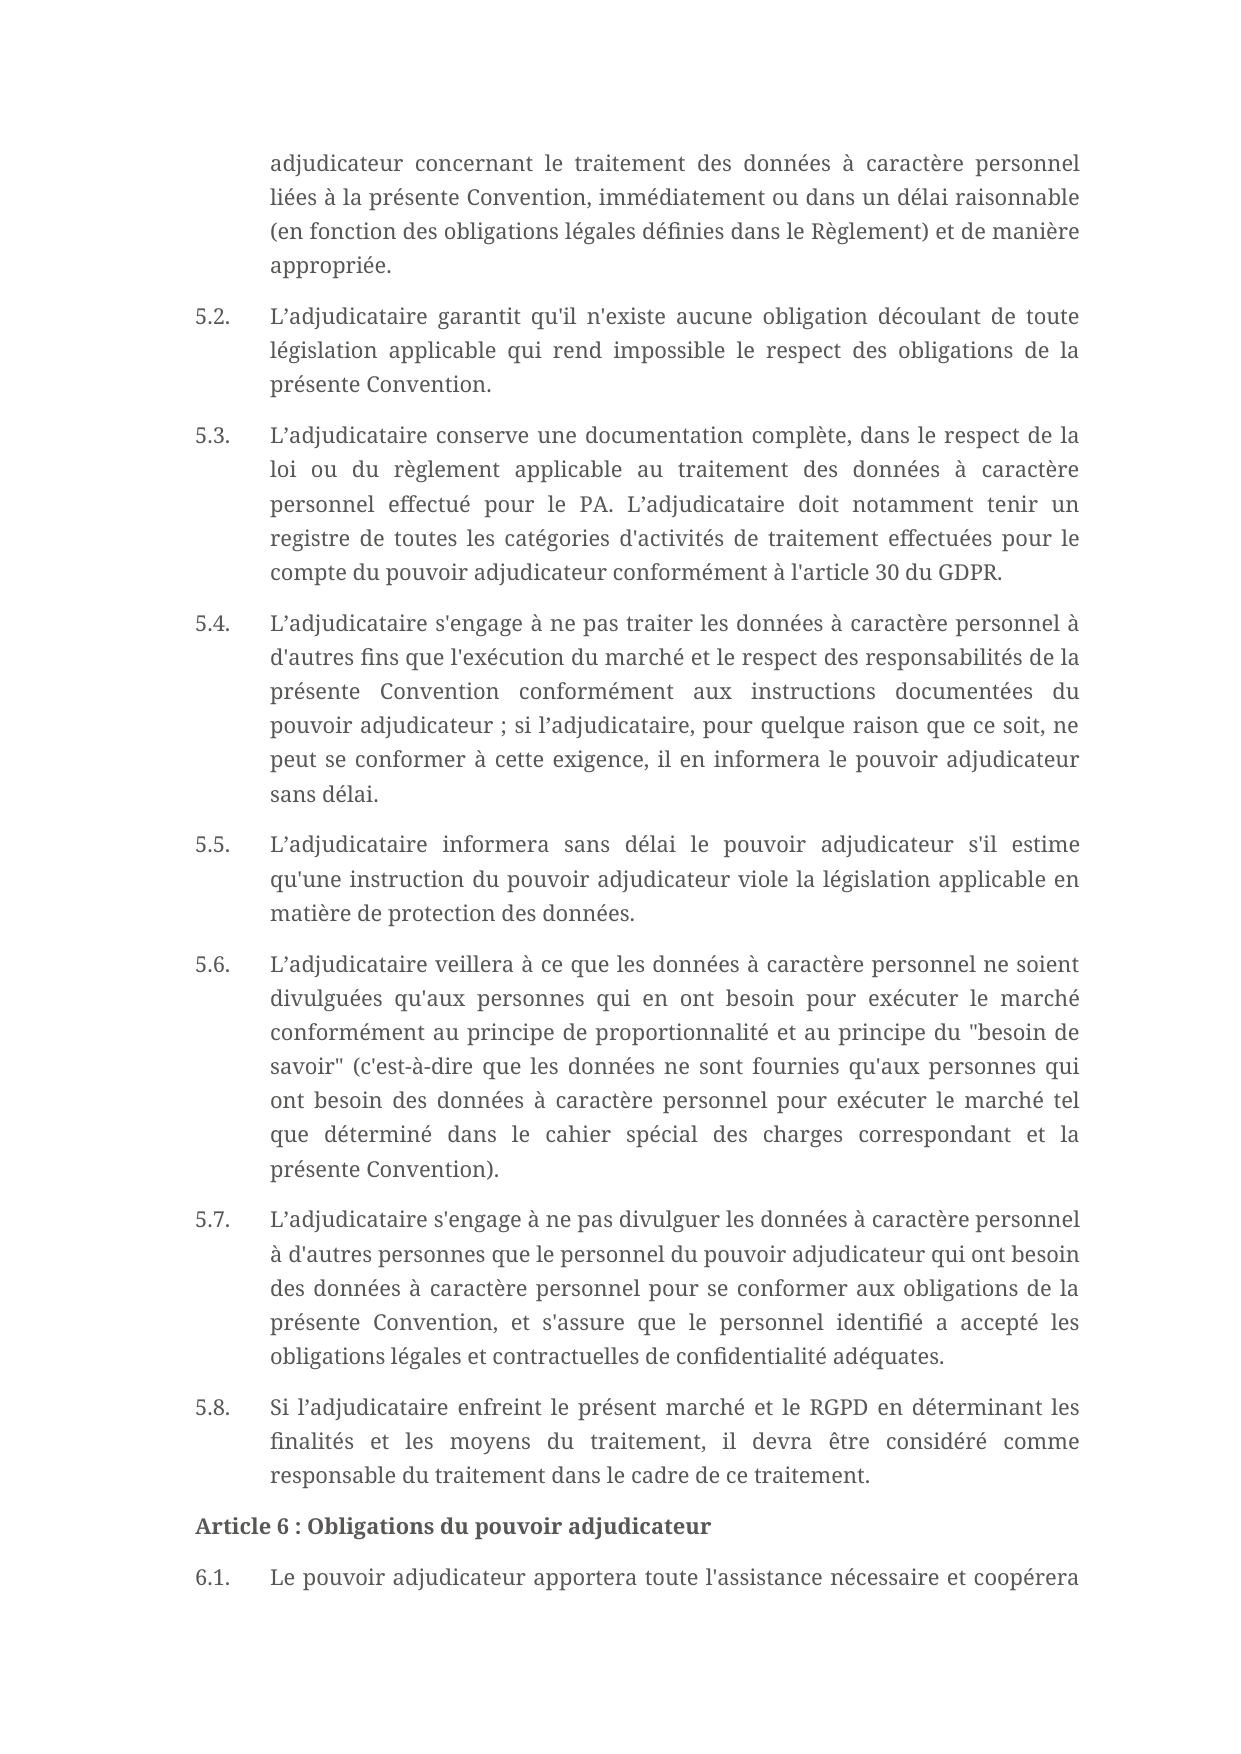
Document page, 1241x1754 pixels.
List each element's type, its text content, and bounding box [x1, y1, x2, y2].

list L’adjudicataire informera sans délai le pouvoir adjudicateur s'il estime qu'une instruction du pouvoir adjudicateur viole la législation applicable en matière de protection des données. [195, 829, 1081, 927]
list L’adjudicataire s'engage à ne pas divulguer les données à caractère personnel à d'autres personnes que le personnel du pouvoir adjudicateur qui ont besoin des données à caractère personnel pour se conformer aux obligations de la présente Convention, et s'assure que le personnel identifié a accepté les obligations légales et contractuelles de confidentialité adéquates. [195, 1204, 1081, 1371]
list L’adjudicataire veillera à ce que les données à caractère personnel ne soient divulguées qu'aux personnes qui en ont besoin pour exécuter le marché conformément au principe de proportionnalité et au principe du "besoin de savoir" (c'est-à-dire que les données ne sont fournies qu'aux personnes qui ont besoin des données à caractère personnel pour exécuter le marché tel que déterminé dans le cahier spécial des charges correspondant et la présente Convention). [195, 948, 1081, 1183]
list L’adjudicataire garantit qu'il n'existe aucune obligation découlant de toute législation applicable qui rend impossible le respect des obligations de la présente Convention. [195, 301, 1081, 399]
text Article 6 : Obligations du pouvoir adjudicateur [195, 1511, 1081, 1541]
list Si l’adjudicataire enfreint le présent marché et le RGPD en déterminant les finalités et les moyens du traitement, il devra être considéré comme responsable du traitement dans le cadre de ce traitement. [195, 1392, 1081, 1490]
list L’adjudicataire conserve une documentation complète, dans le respect de la loi ou du règlement applicable au traitement des données à caractère personnel effectué pour le PA. L’adjudicataire doit notamment tenir un registre de toutes les catégories d'activités de traitement effectuées pour le compte du pouvoir adjudicateur conformément à l'article 30 du GDPR. [195, 420, 1081, 587]
list L’adjudicataire s'engage à ne pas traiter les données à caractère personnel à d'autres fins que l'exécution du marché et le respect des responsabilités de la présente Convention conformément aux instructions documentées du pouvoir adjudicateur ; si l’adjudicataire, pour quelque raison que ce soit, ne peut se conformer à cette exigence, il en informera le pouvoir adjudicateur sans délai. [195, 608, 1081, 808]
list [195, 148, 1081, 280]
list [195, 1562, 1081, 1592]
